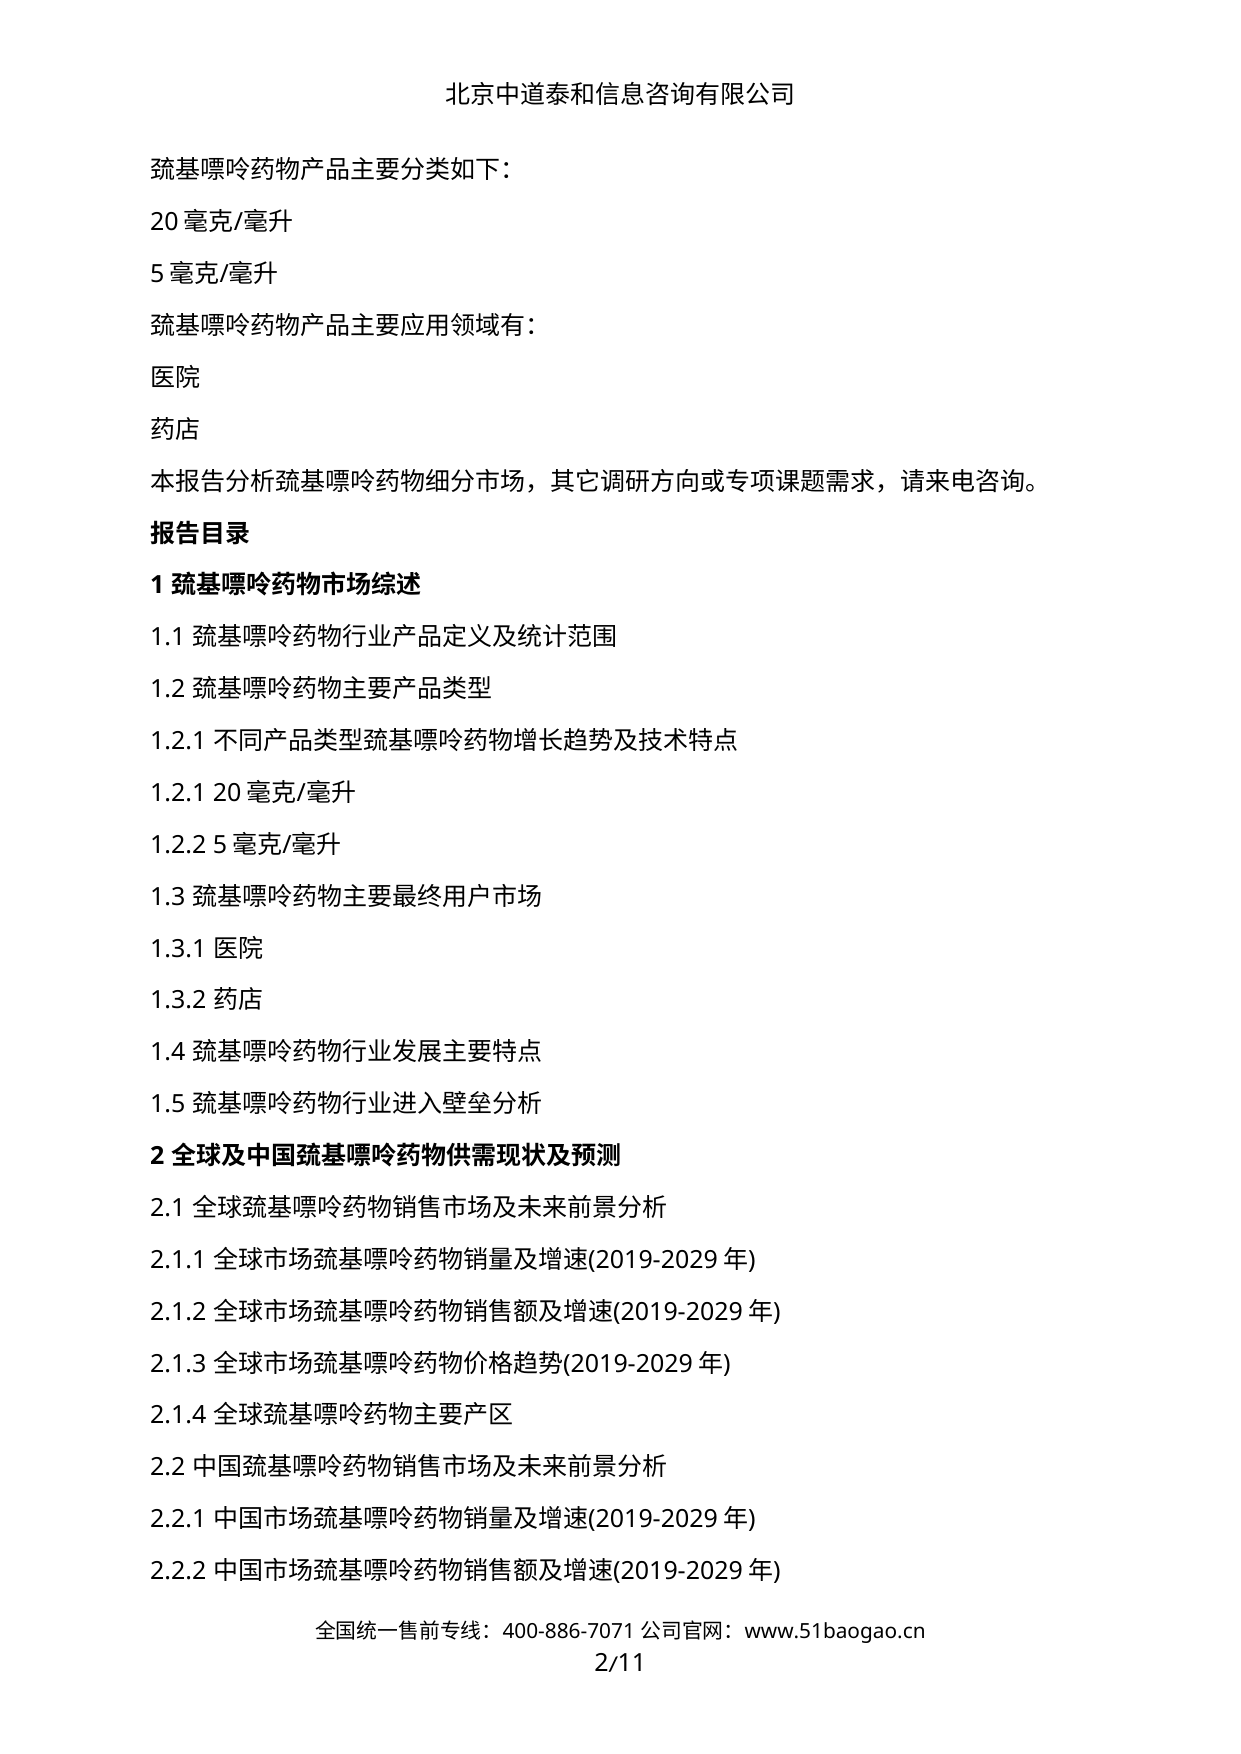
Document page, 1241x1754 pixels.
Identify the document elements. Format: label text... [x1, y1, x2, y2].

text 2.1.1 全球市场巯基嘌呤药物销量及增速(2019-2029年) [150, 1239, 1090, 1276]
text 1 巯基嘌呤药物市场综述 [150, 565, 1090, 601]
text 药店 [150, 409, 1090, 446]
text 巯基嘌呤药物产品主要应用领域有： [150, 306, 1090, 342]
text 1.2.1 不同产品类型巯基嘌呤药物增长趋势及技术特点 [150, 721, 1090, 757]
text 2.1.4 全球巯基嘌呤药物主要产区 [150, 1395, 1090, 1431]
text 1.2 巯基嘌呤药物主要产品类型 [150, 669, 1090, 705]
text 5毫克/毫升 [150, 254, 1090, 290]
text 1.2.1 20毫克/毫升 [150, 772, 1090, 809]
text 2.2 中国巯基嘌呤药物销售市场及未来前景分析 [150, 1447, 1090, 1483]
text 1.5 巯基嘌呤药物行业进入壁垒分析 [150, 1084, 1090, 1120]
text 1.4 巯基嘌呤药物行业发展主要特点 [150, 1032, 1090, 1068]
text 2.1.3 全球市场巯基嘌呤药物价格趋势(2019-2029年) [150, 1343, 1090, 1379]
text 1.3 巯基嘌呤药物主要最终用户市场 [150, 876, 1090, 912]
text 20毫克/毫升 [150, 202, 1090, 238]
text 本报告分析巯基嘌呤药物细分市场，其它调研方向或专项课题需求，请来电咨询。 [150, 461, 1090, 497]
text 1.3.2 药店 [150, 980, 1090, 1016]
text 医院 [150, 357, 1090, 394]
text 2 全球及中国巯基嘌呤药物供需现状及预测 [150, 1136, 1090, 1172]
text 2.1.2 全球市场巯基嘌呤药物销售额及增速(2019-2029年) [150, 1291, 1090, 1327]
text 1.3.1 医院 [150, 928, 1090, 964]
text 2.2.1 中国市场巯基嘌呤药物销量及增速(2019-2029年) [150, 1499, 1090, 1535]
text 2.2.2 中国市场巯基嘌呤药物销售额及增速(2019-2029年) [150, 1551, 1090, 1587]
text 2.1 全球巯基嘌呤药物销售市场及未来前景分析 [150, 1187, 1090, 1224]
text 巯基嘌呤药物产品主要分类如下： [150, 150, 1090, 186]
text 1.1 巯基嘌呤药物行业产品定义及统计范围 [150, 617, 1090, 653]
text 1.2.2 5毫克/毫升 [150, 824, 1090, 861]
text 报告目录 [150, 513, 1090, 549]
